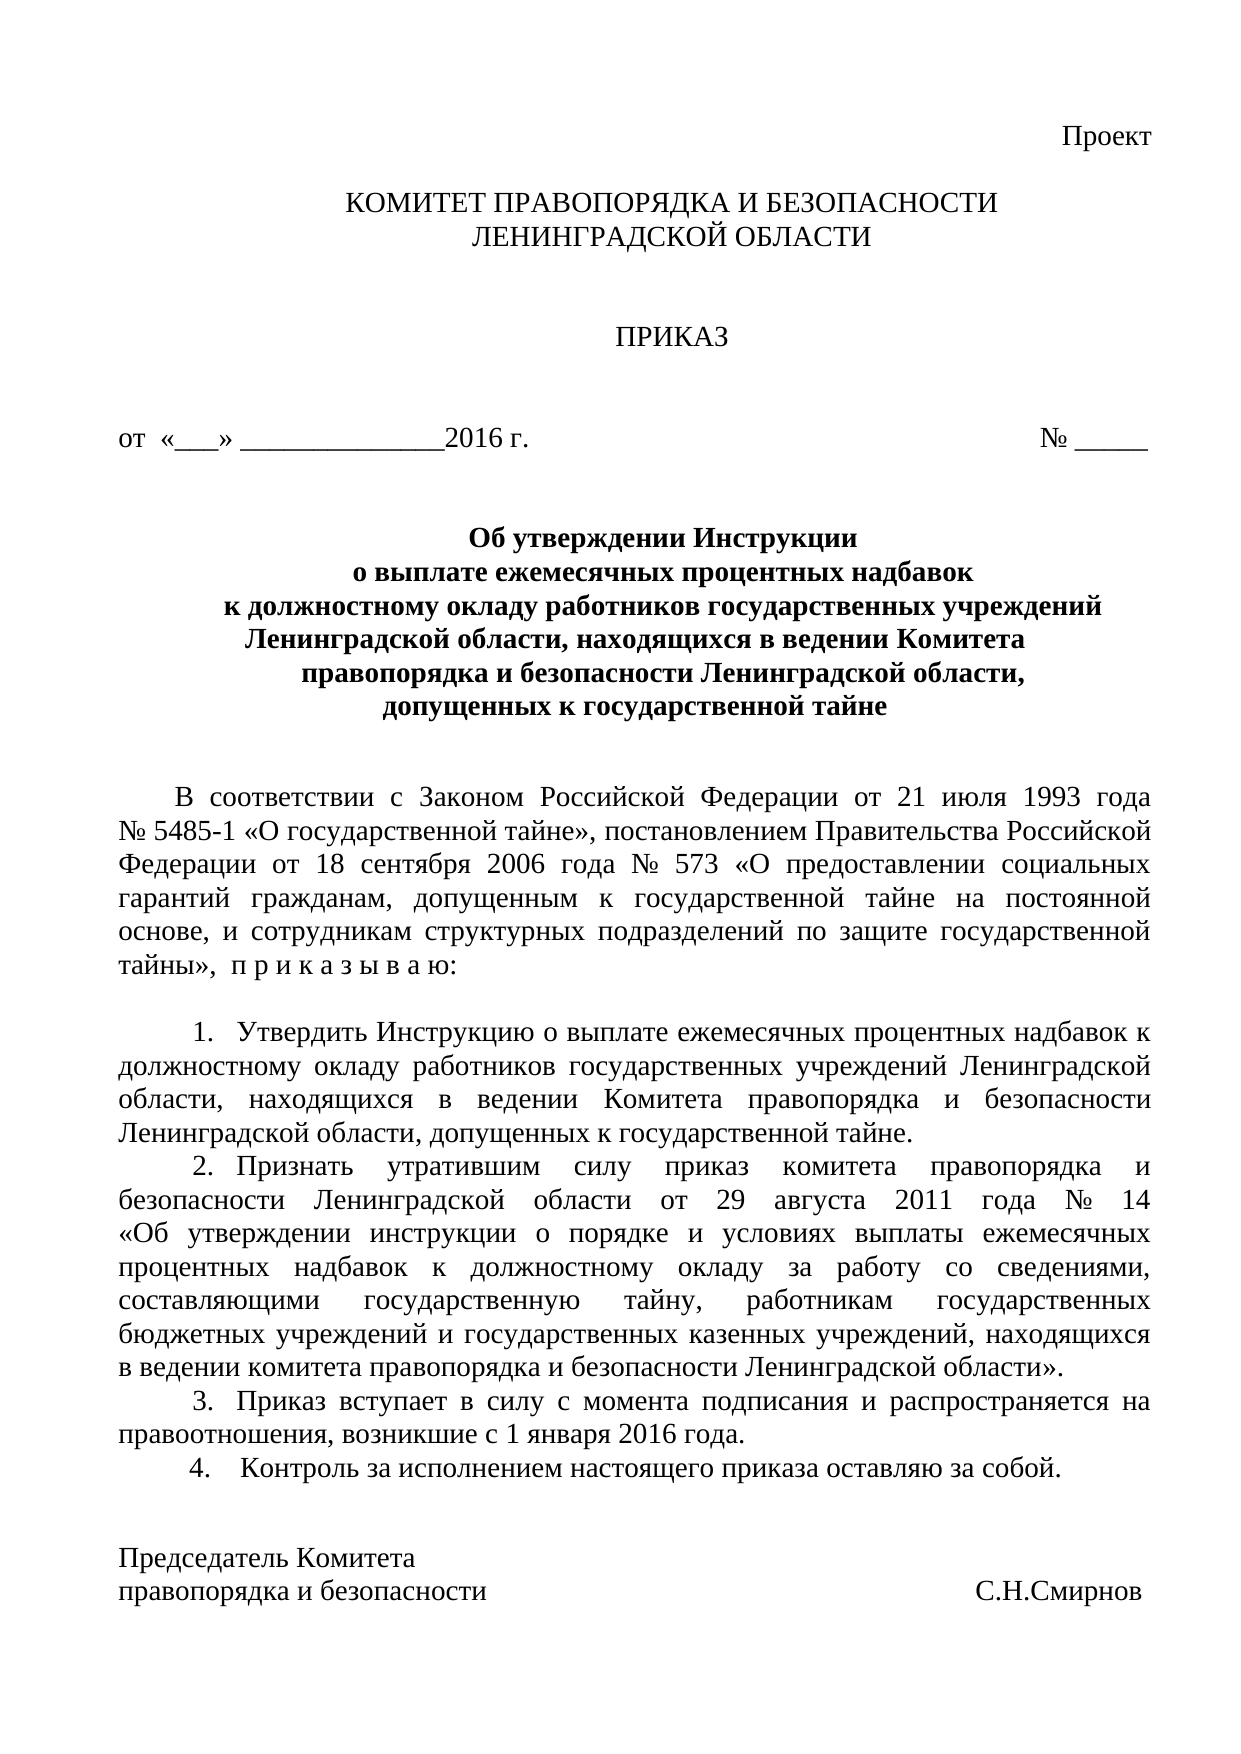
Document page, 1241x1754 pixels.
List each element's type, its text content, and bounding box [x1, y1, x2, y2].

list Признать утратившим силу приказ комитета правопорядка и безопасности Ленинградской области от 29 августа 2011 года № 14 «Об утверждении инструкции о порядке и условиях выплаты ежемесячных процентных надбавок к должностному окладу за работу со сведениями, составляющими государственную тайну, работникам государственных бюджетных учреждений и государственных казенных учреждений, находящихся в ведении комитета правопорядка и безопасности Ленинградской области». [118, 1148, 1152, 1383]
text Об утверждении Инструкции [118, 521, 1152, 554]
text 4. Контроль за исполнением настоящего приказа оставляю за собой. [118, 1450, 1152, 1484]
text В соответствии с Законом Российской Федерации от 21 июля 1993 года № 5485-1 «О государственной тайне», постановлением Правительства Российской Федерации от 18 сентября 2006 года № 573 «О предоставлении социальных гарантий гражданам, допущенным к государственной тайне на постоянной основе, и сотрудникам структурных подразделений по защите государственной тайны», п р и к а з ы в а ю: [118, 779, 1152, 981]
text Председатель Комитета [118, 1540, 1152, 1573]
text допущенных к государственной тайне [118, 688, 1152, 722]
title ПРИКАЗ [118, 319, 1152, 353]
text о выплате ежемесячных процентных надбавок [118, 554, 1152, 588]
list Утвердить Инструкцию о выплате ежемесячных процентных надбавок к должностному окладу работников государственных учреждений Ленинградской области, находящихся в ведении Комитета правопорядка и безопасности Ленинградской области, допущенных к государственной тайне. [118, 1014, 1152, 1148]
text правопорядка и безопасности С.Н.Смирнов [118, 1573, 1152, 1607]
text Проект [118, 118, 1152, 152]
text к должностному окладу работников государственных учреждений Ленинградской области, находящихся в ведении Комитета [118, 588, 1152, 655]
text ЛЕНИНГРАДСКОЙ ОБЛАСТИ [118, 219, 1152, 252]
text правопорядка и безопасности Ленинградской области, [118, 655, 1152, 688]
text КОМИТЕТ ПРАВОПОРЯДКА И БЕЗОПАСНОСТИ [118, 185, 1152, 219]
title от «___» ______________2016 г. № _____ [118, 420, 1152, 453]
list Приказ вступает в силу с момента подписания и распространяется на правоотношения, возникшие с 1 января 2016 года. [118, 1383, 1152, 1450]
